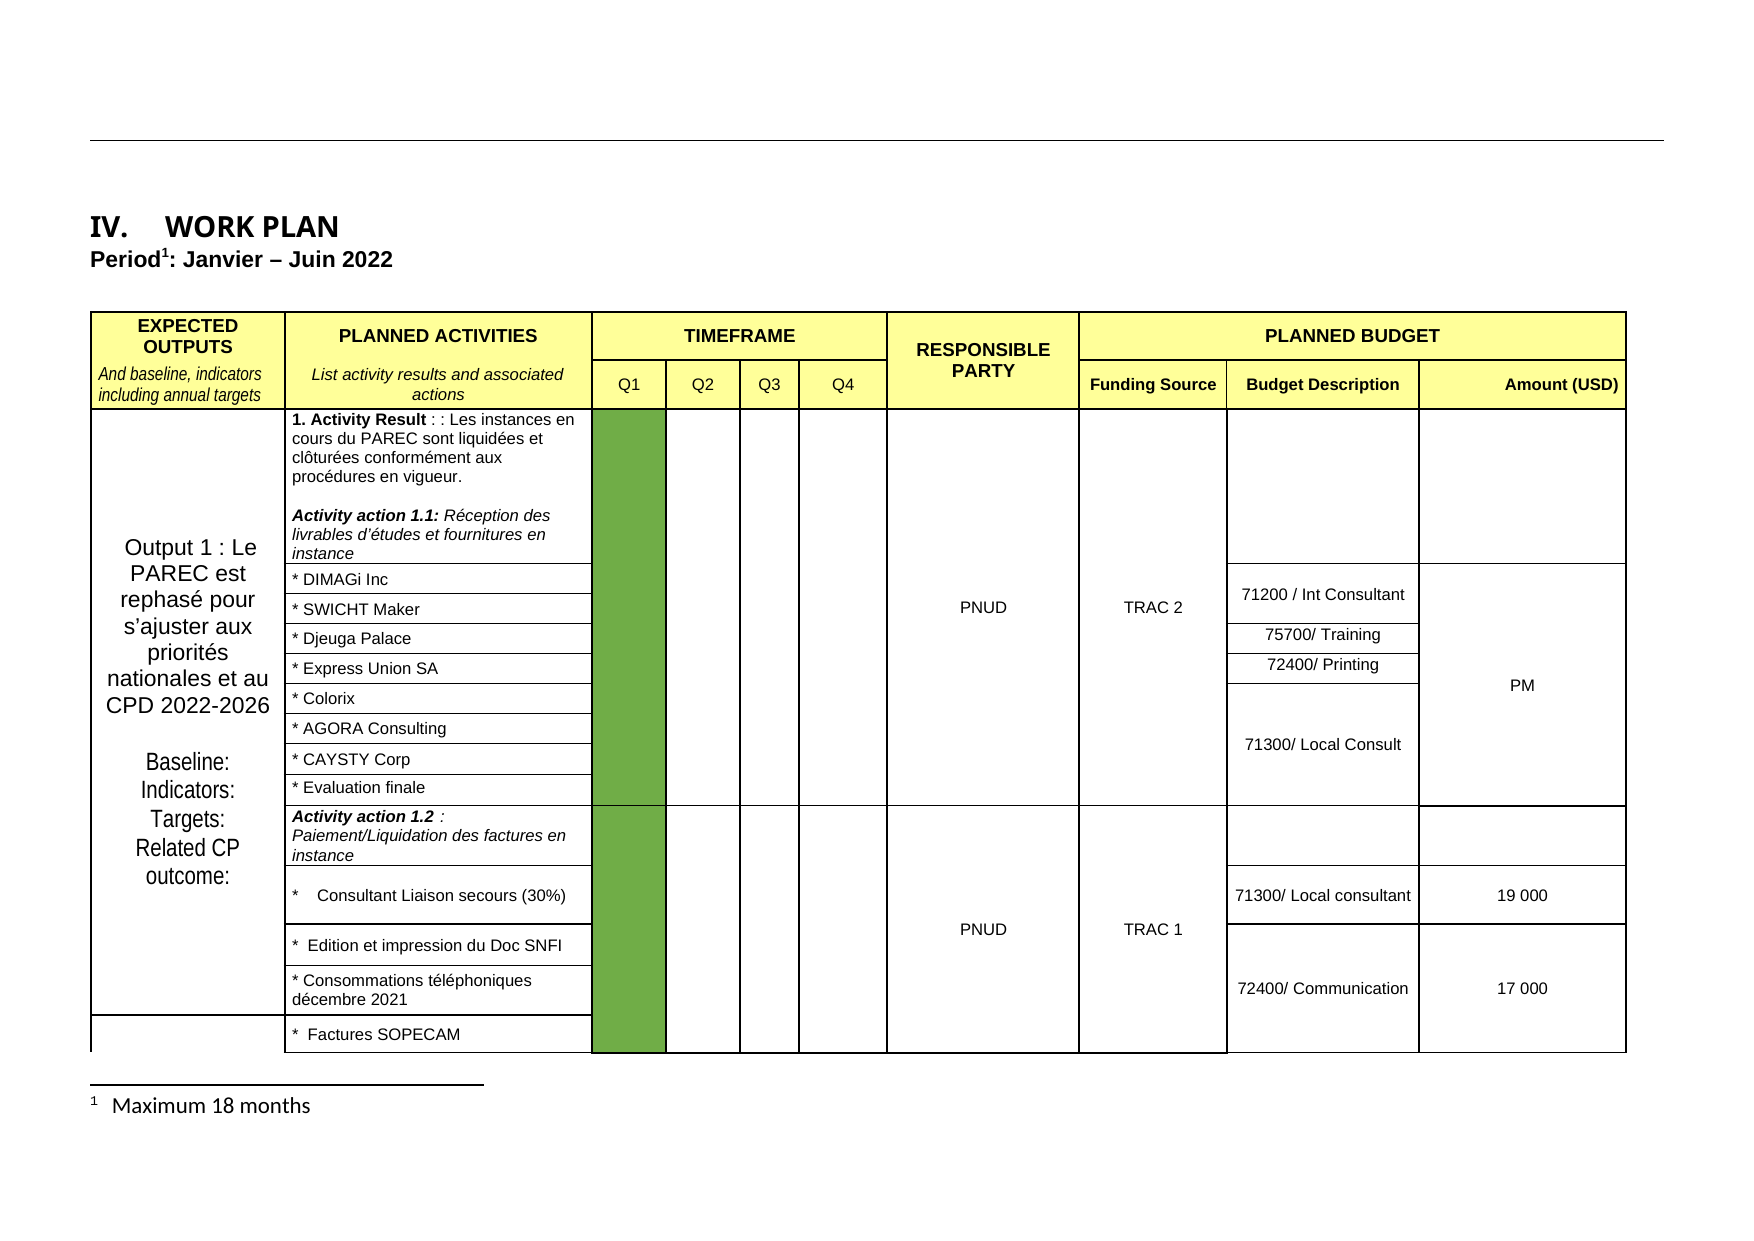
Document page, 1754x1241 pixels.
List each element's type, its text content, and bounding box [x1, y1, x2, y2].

table_cell And baseline, indicators including annual targets [92, 359, 284, 408]
table_cell 1. Activity Result : : Les instances en cours du PAREC sont liquidées et clôturées conformément aux procédures en vigueur. Activity action 1.1: Réception des livrables d’études et fournitures en instance [286, 410, 591, 563]
table_cell 75700/ Training [1228, 624, 1418, 653]
table_cell * CAYSTY Corp [286, 744, 591, 774]
text Period: Janvier – Juin 2022 [90, 246, 1664, 272]
table_cell [1228, 806, 1418, 864]
table_cell [1420, 410, 1625, 563]
table_cell TRAC 1 [1080, 806, 1226, 1052]
table_cell 71300/ Local Consult [1228, 684, 1418, 805]
table_cell Q1 [593, 361, 665, 408]
table_cell Q4 [800, 361, 886, 408]
table_cell * Factures SOPECAM [286, 1016, 591, 1052]
table_cell * Edition et impression du Doc SNFI [286, 925, 591, 964]
table_cell 17 000 [1420, 925, 1625, 1052]
table_cell Q2 [667, 361, 739, 408]
table_cell Activity action 1.2 : Paiement/Liquidation des factures en instance [286, 806, 591, 864]
table_cell 19 000 [1420, 866, 1625, 923]
table_cell PNUD [888, 806, 1078, 1052]
table_cell List activity results and associated actions [286, 359, 591, 408]
table_cell Q3 [741, 361, 798, 408]
table_cell [667, 806, 739, 1052]
table_cell [1228, 410, 1418, 563]
table_cell Amount (USD) [1420, 361, 1625, 408]
table_cell [800, 410, 886, 805]
table_cell 72400/ Communication [1228, 925, 1418, 1052]
table_cell PNUD [888, 410, 1078, 805]
table_header TIMEFRAME [593, 313, 886, 359]
table_cell [741, 806, 798, 1052]
subtitle WORK PLAN [90, 141, 1664, 246]
table_cell [593, 410, 665, 805]
table_cell * SWICHT Maker [286, 594, 591, 623]
table_cell [1420, 807, 1625, 864]
table_cell * Colorix [286, 684, 591, 712]
table_cell Output 1 : Le PAREC est rephasé pour s’ajuster aux priorités nationales et au CPD 2022-2026 Baseline: Indicators: Targets: Related CP outcome: [92, 410, 284, 1014]
table_cell * DIMAGi Inc [286, 564, 591, 593]
table_cell 71300/ Local consultant [1228, 866, 1418, 923]
table_header PLANNED BUDGET [1080, 313, 1625, 359]
table_cell * Consommations téléphoniques décembre 2021 [286, 966, 591, 1014]
table_header RESPONSIBLE PARTY [888, 313, 1078, 408]
table_cell * Express Union SA [286, 654, 591, 683]
table_header EXPECTED OUTPUTS [92, 313, 284, 359]
table_cell Budget Description [1227, 361, 1418, 408]
table_cell PM [1420, 564, 1625, 805]
table_header PLANNED ACTIVITIES [286, 313, 591, 359]
table_cell [92, 1016, 284, 1052]
table_cell [667, 410, 739, 805]
table_cell * Evaluation finale [286, 775, 591, 805]
table_cell TRAC 2 [1080, 410, 1226, 805]
table_cell [741, 410, 798, 805]
table_cell [593, 806, 665, 1052]
table_cell Funding Source [1080, 361, 1226, 408]
table_cell 72400/ Printing [1228, 654, 1418, 683]
table_cell * Djeuga Palace [286, 624, 591, 653]
table_cell * Consultant Liaison secours (30%) [286, 866, 591, 923]
table_cell 71200 / Int Consultant [1228, 564, 1418, 623]
table_cell [800, 806, 886, 1052]
table_cell * AGORA Consulting [286, 714, 591, 742]
